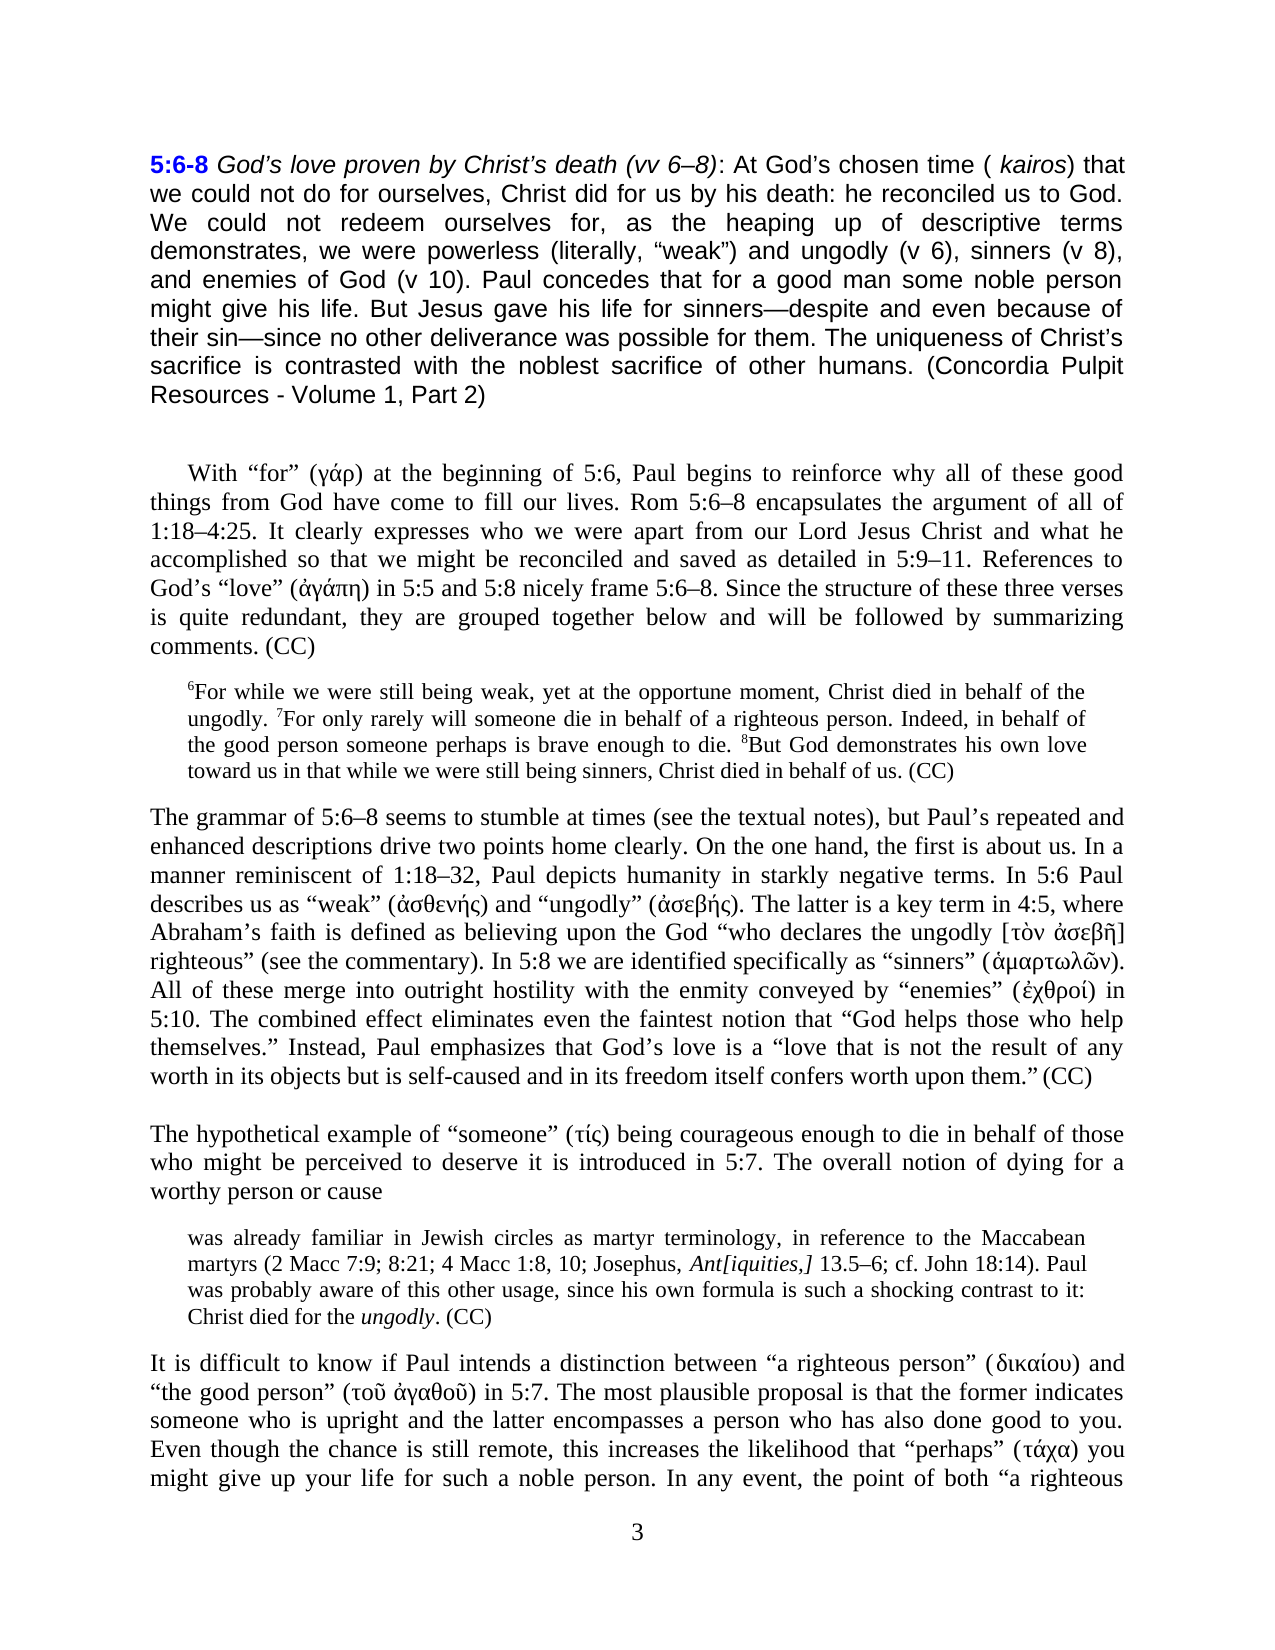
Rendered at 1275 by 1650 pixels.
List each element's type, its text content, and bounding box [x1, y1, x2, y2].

text The grammar of 5:6–8 seems to stumble at times (see the textual notes), but Paul’s repeated and enhanced descriptions drive two points home clearly. On the one hand, the first is about us. In a manner reminiscent of 1:18–32, Paul depicts humanity in starkly negative terms. In 5:6 Paul describes us as “weak” (ἀσθενής) and “ungodly” (ἀσεβής). The latter is a key term in 4:5, where Abraham’s faith is defined as believing upon the God “who declares the ungodly [τὸν ἀσεβῆ] righteous” (see the commentary). In 5:8 we are identified specifically as “sinners” (ἁμαρτωλῶν). All of these merge into outright hostility with the enmity conveyed by “enemies” (ἐχθροί) in 5:10. The combined effect eliminates even the faintest notion that “God helps those who help themselves.” Instead, Paul emphasizes that God’s love is a “love that is not the result of any worth in its objects but is self-caused and in its freedom itself confers worth upon them.” (CC) [150, 802, 1125, 1090]
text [150, 1348, 1125, 1492]
text The hypothetical example of “someone” (τίς) being courageous enough to die in behalf of those who might be perceived to deserve it is introduced in 5:7. The overall notion of dying for a worthy person or cause [150, 1119, 1125, 1205]
text With “for” (γάρ) at the beginning of 5:6, Paul begins to reinforce why all of these good things from God have come to fill our lives. Rom 5:6–8 encapsulates the argument of all of 1:18–4:25. It clearly expresses who we were apart from our Lord Jesus Christ and what he accomplished so that we might be reconciled and saved as detailed in 5:9–11. References to God’s “love” (ἀγάπη) in 5:5 and 5:8 nicely frame 5:6–8. Since the structure of these three verses is quite redundant, they are grouped together below and will be followed by summarizing comments. (CC) [150, 458, 1125, 659]
text 6For while we were still being weak, yet at the opportune moment, Christ died in behalf of the ungodly. 7For only rarely will someone die in behalf of a righteous person. Indeed, in behalf of the good person someone perhaps is brave enough to die. 8But God demonstrates his own love toward us in that while we were still being sinners, Christ died in behalf of us. (CC) [187, 678, 1087, 784]
text was already familiar in Jewish circles as martyr terminology, in reference to the Maccabean martyrs (2 Macc 7:9; 8:21; 4 Macc 1:8, 10; Josephus, Ant[iquities,] 13.5–6; cf. John 18:14). Paul was probably aware of this other usage, since his own formula is such a shocking contrast to it: Christ died for the ungodly. (CC) [187, 1224, 1087, 1329]
text 5:6-8 God’s love proven by Christ’s death (vv 6–8): At God’s chosen time ( kairos) that we could not do for ourselves, Christ did for us by his death: he reconciled us to God. We could not redeem ourselves for, as the heaping up of descriptive terms demonstrates, we were powerless (literally, “weak”) and ungodly (v 6), sinners (v 8), and enemies of God (v 10). Paul concedes that for a good man some noble person might give his life. But Jesus gave his life for sinners—despite and even because of their sin—since no other deliverance was possible for them. The uniqueness of Christ’s sacrifice is contrasted with the noblest sacrifice of other humans. (Concordia Pulpit Resources - Volume 1, Part 2) [150, 150, 1125, 409]
